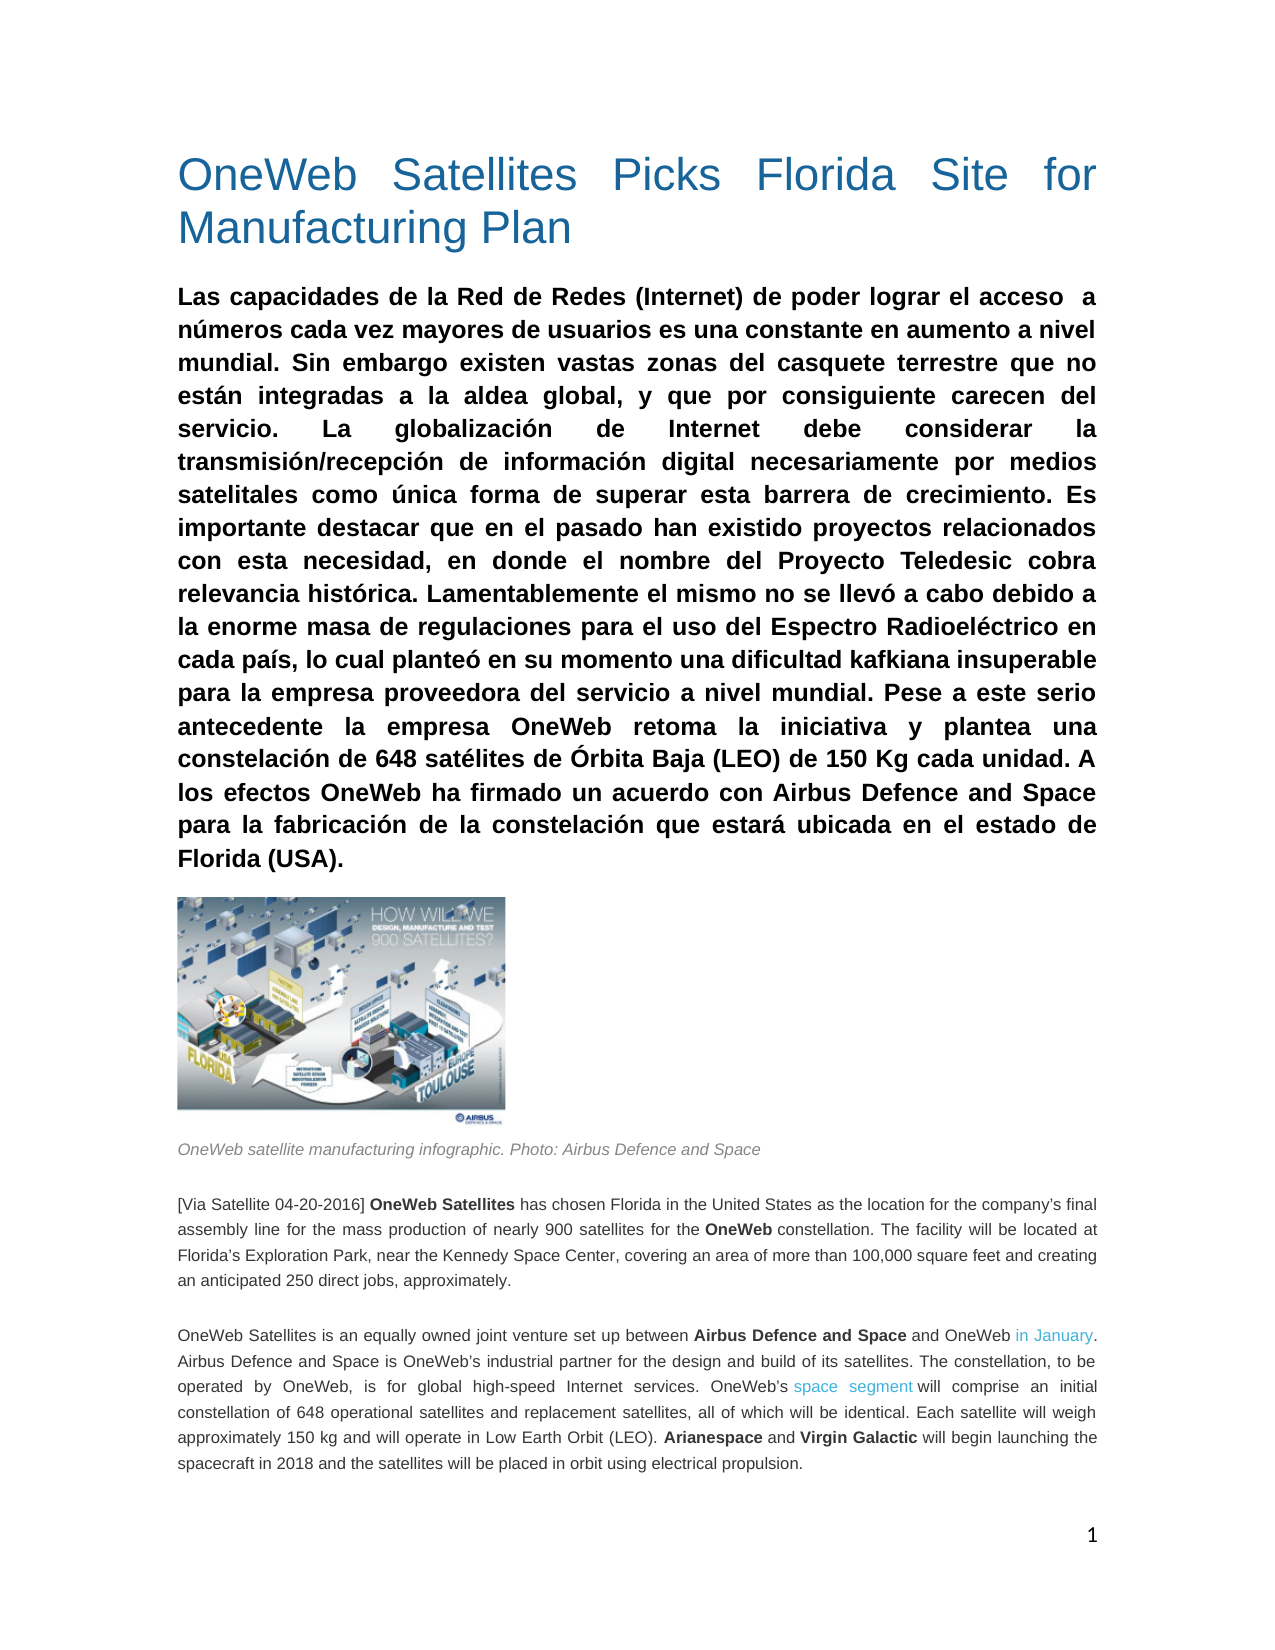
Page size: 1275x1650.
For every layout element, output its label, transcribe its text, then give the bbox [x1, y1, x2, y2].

text [Via Satellite 04-20-2016] OneWeb Satellites has chosen Florida in the United States as the location for the company’s final assembly line for the mass production of nearly 900 satellites for the OneWeb constellation. The facility will be located at Florida’s Exploration Park, near the Kennedy Space Center, covering an area of more than 100,000 square feet and creating an anticipated 250 direct jobs, approximately. [177, 1188, 1098, 1290]
text Las capacidades de la Red de Redes (Internet) de poder lograr el acceso a números cada vez mayores de usuarios es una constante en aumento a nivel mundial. Sin embargo existen vastas zonas del casquete terrestre que no están integradas a la aldea global, y que por consiguiente carecen del servicio. La globalización de Internet debe considerar la transmisión/recepción de información digital necesariamente por medios satelitales como única forma de superar esta barrera de crecimiento. Es importante destacar que en el pasado han existido proyectos relacionados con esta necesidad, en donde el nombre del Proyecto Teledesic cobra relevancia histórica. Lamentablemente el mismo no se llevó a cabo debido a la enorme masa de regulaciones para el uso del Espectro Radioeléctrico en cada país, lo cual planteó en su momento una dificultad kafkiana insuperable para la empresa proveedora del servicio a nivel mundial. Pese a este serio antecedente la empresa OneWeb retoma la iniciativa y plantea una constelación de 648 satélites de Órbita Baja (LEO) de 150 Kg cada unidad. A los efectos OneWeb ha firmado un acuerdo con Airbus Defence and Space para la fabricación de la constelación que estará ubicada en el estado de Florida (USA). [177, 282, 1098, 872]
text OneWeb Satellites Picks Florida Site for Manufacturing Plan [177, 148, 1098, 253]
text OneWeb satellite manufacturing infographic. Photo: Airbus Defence and Space [177, 1134, 1098, 1159]
text OneWeb Satellites is an equally owned joint venture set up between Airbus Defence and Space and OneWeb in January. Airbus Defence and Space is OneWeb’s industrial partner for the design and build of its satellites. The constellation, to be operated by OneWeb, is for global high-speed Internet services. OneWeb’s space segment will comprise an initial constellation of 648 operational satellites and replacement satellites, all of which will be identical. Each satellite will weigh approximately 150 kg and will operate in Low Earth Orbit (LEO). Arianespace and Virgin Galactic will begin launching the spacecraft in 2018 and the satellites will be placed in orbit using electrical propulsion. [177, 1319, 1098, 1473]
picture [177, 897, 506, 1128]
